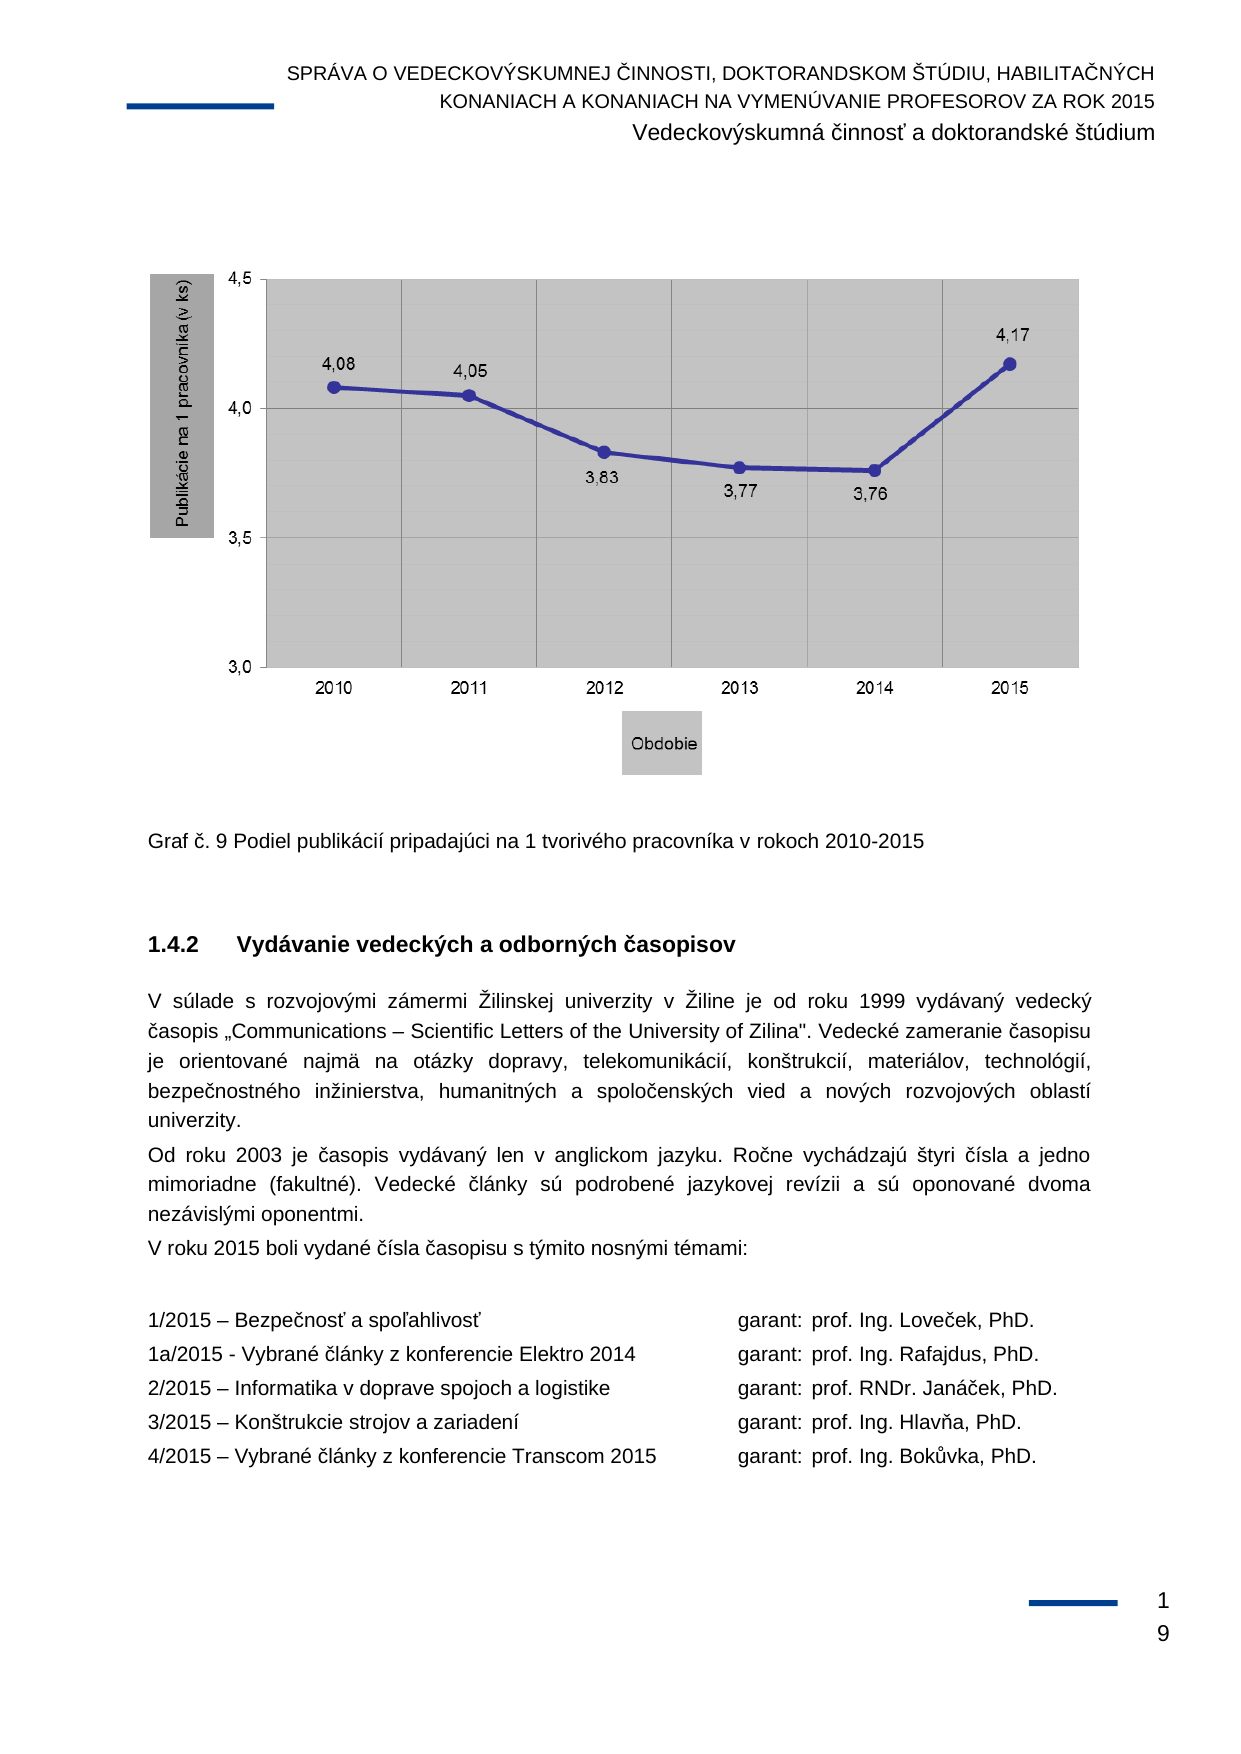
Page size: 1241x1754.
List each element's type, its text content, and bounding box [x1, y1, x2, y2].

text Od roku 2003 je časopis vydávaný len v anglickom jazyku. Ročne vychádzajú štyri čísla a jedno mimoriadne (fakultné). Vedecké články sú podrobené jazykovej revízii a sú oponované dvoma nezávislými oponentmi. [148, 1142, 1092, 1226]
text V roku 2015 boli vydané čísla časopisu s týmito nosnými témami: [148, 1236, 1092, 1260]
subtitle 1.4.2 Vydávanie vedeckých a odborných časopisov [148, 931, 1092, 957]
text 2/2015 – Informatika v doprave spojoch a logistike garant: prof. RNDr. Janáček, PhD. [148, 1376, 1092, 1399]
picture [141, 253, 1099, 786]
text 1/2015 – Bezpečnosť a spoľahlivosť garant: prof. Ing. Loveček, PhD. [148, 1307, 1092, 1331]
text V súlade s rozvojovými zámermi Žilinskej univerzity v Žiline je od roku 1999 vydávaný vedecký časopis „Communications – Scientific Letters of the University of Zilina". Vedecké zameranie časopisu je orientované najmä na otázky dopravy, telekomunikácií, konštrukcií, materiálov, technológií, bezpečnostného inžinierstva, humanitných a spoločenských vied a nových rozvojových oblastí univerzity. [148, 989, 1092, 1132]
text 1a/2015 - Vybrané články z konferencie Elektro 2014 garant: prof. Ing. Rafajdus, PhD. [148, 1341, 1092, 1365]
text 4/2015 – Vybrané články z konferencie Transcom 2015 garant: prof. Ing. Bokůvka, PhD. [148, 1444, 1092, 1468]
text 3/2015 – Konštrukcie strojov a zariadení garant: prof. Ing. Hlavňa, PhD. [148, 1409, 1092, 1433]
text Graf č. 9 Podiel publikácií pripadajúci na 1 tvorivého pracovníka v rokoch 2010-2015 [148, 829, 1092, 853]
